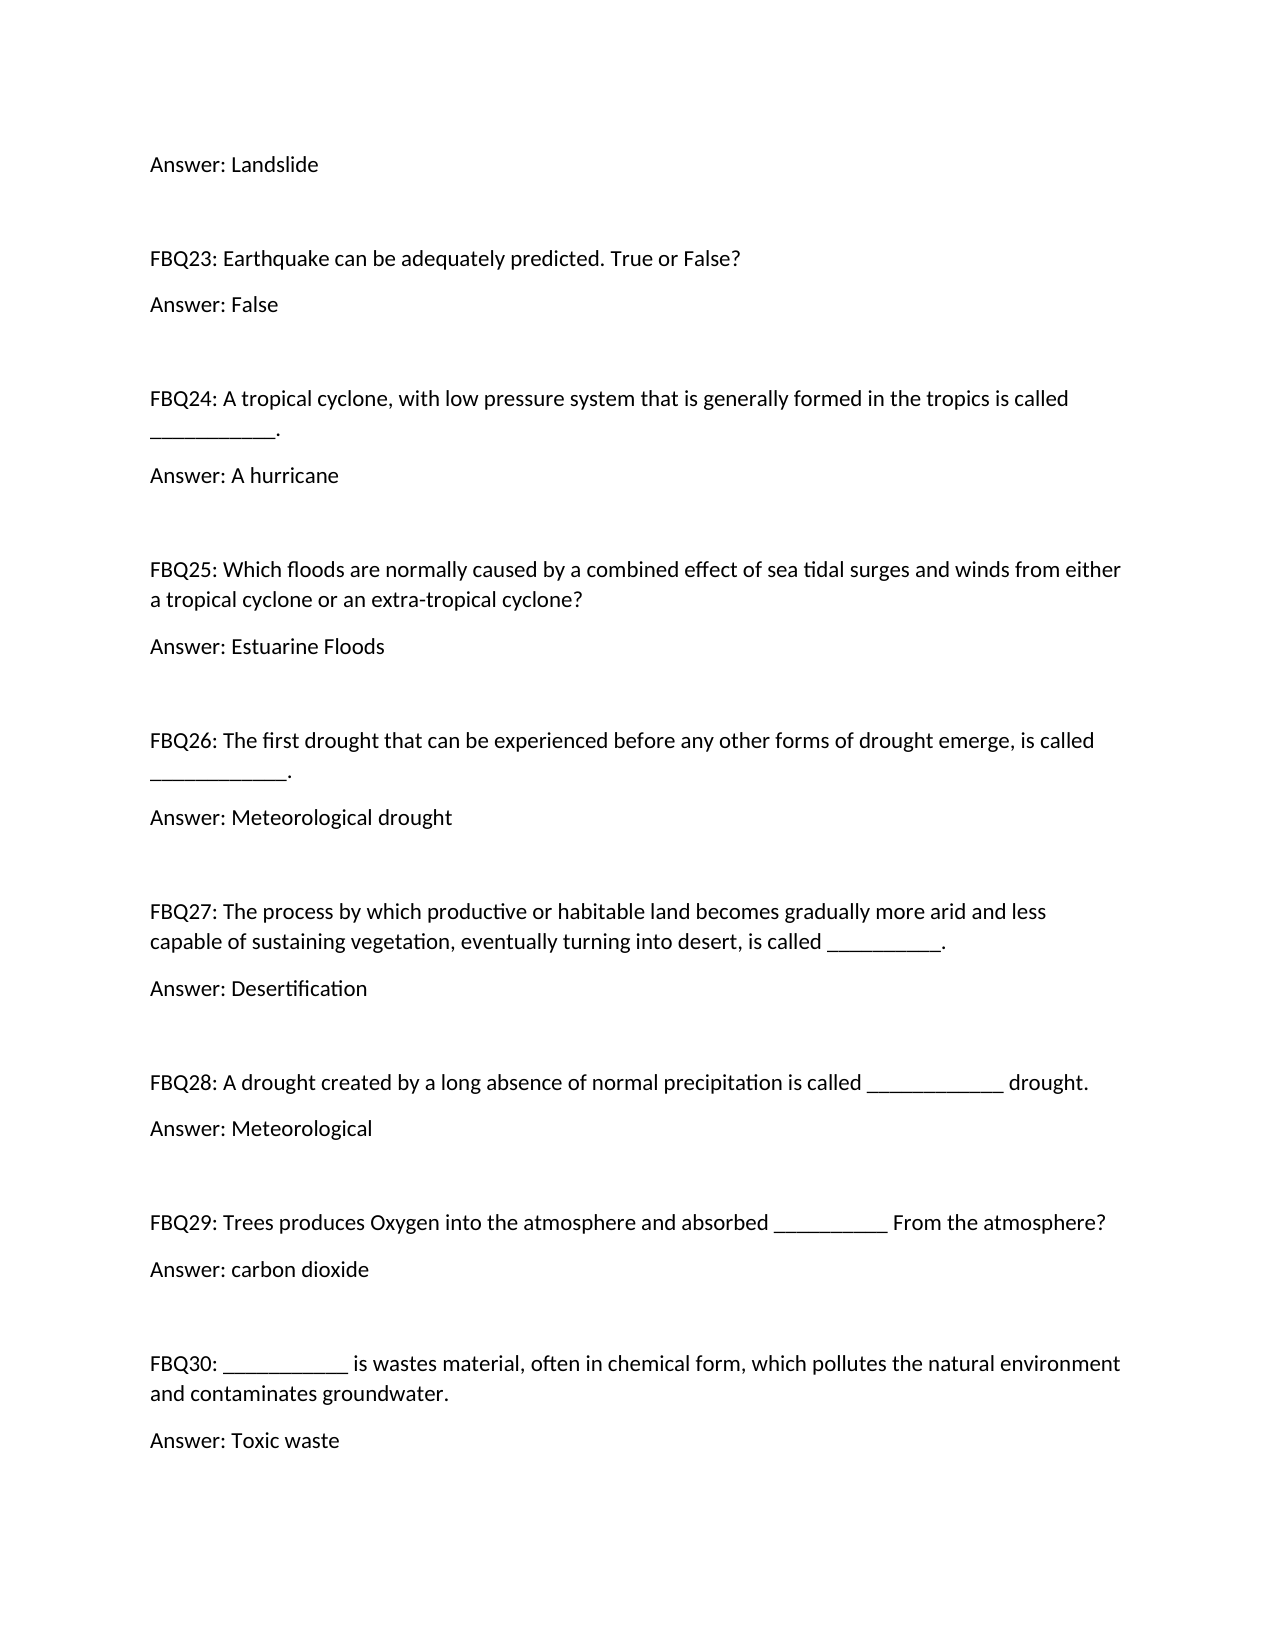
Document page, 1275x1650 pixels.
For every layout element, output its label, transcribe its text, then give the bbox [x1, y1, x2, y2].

text FBQ26: The first drought that can be experienced before any other forms of drought emerge, is called ____________. [150, 726, 1125, 784]
text FBQ25: Which floods are normally caused by a combined effect of sea tidal surges and winds from either a tropical cyclone or an extra-tropical cyclone? [150, 555, 1125, 613]
text Answer: Meteorological [150, 1114, 1125, 1143]
text FBQ27: The process by which productive or habitable land becomes gradually more arid and less capable of sustaining vegetation, eventually turning into desert, is called __________. [150, 897, 1125, 955]
text Answer: carbon dioxide [150, 1255, 1125, 1283]
text Answer: Desertification [150, 974, 1125, 1002]
text Answer: Toxic waste [150, 1426, 1125, 1454]
text FBQ30: ___________ is wastes material, often in chemical form, which pollutes the natural environment and contaminates groundwater. [150, 1349, 1125, 1407]
text Answer: Estuarine Floods [150, 632, 1125, 660]
text FBQ24: A tropical cyclone, with low pressure system that is generally formed in the tropics is called ___________. [150, 384, 1125, 443]
text Answer: False [150, 291, 1125, 319]
text Answer: Landslide [150, 150, 1125, 178]
text Answer: Meteorological drought [150, 803, 1125, 831]
text FBQ28: A drought created by a long absence of normal precipitation is called ____________ drought. [150, 1068, 1125, 1096]
text FBQ23: Earthquake can be adequately predicted. True or False? [150, 244, 1125, 272]
text FBQ29: Trees produces Oxygen into the atmosphere and absorbed __________ From the atmosphere? [150, 1208, 1125, 1236]
text Answer: A hurricane [150, 461, 1125, 489]
